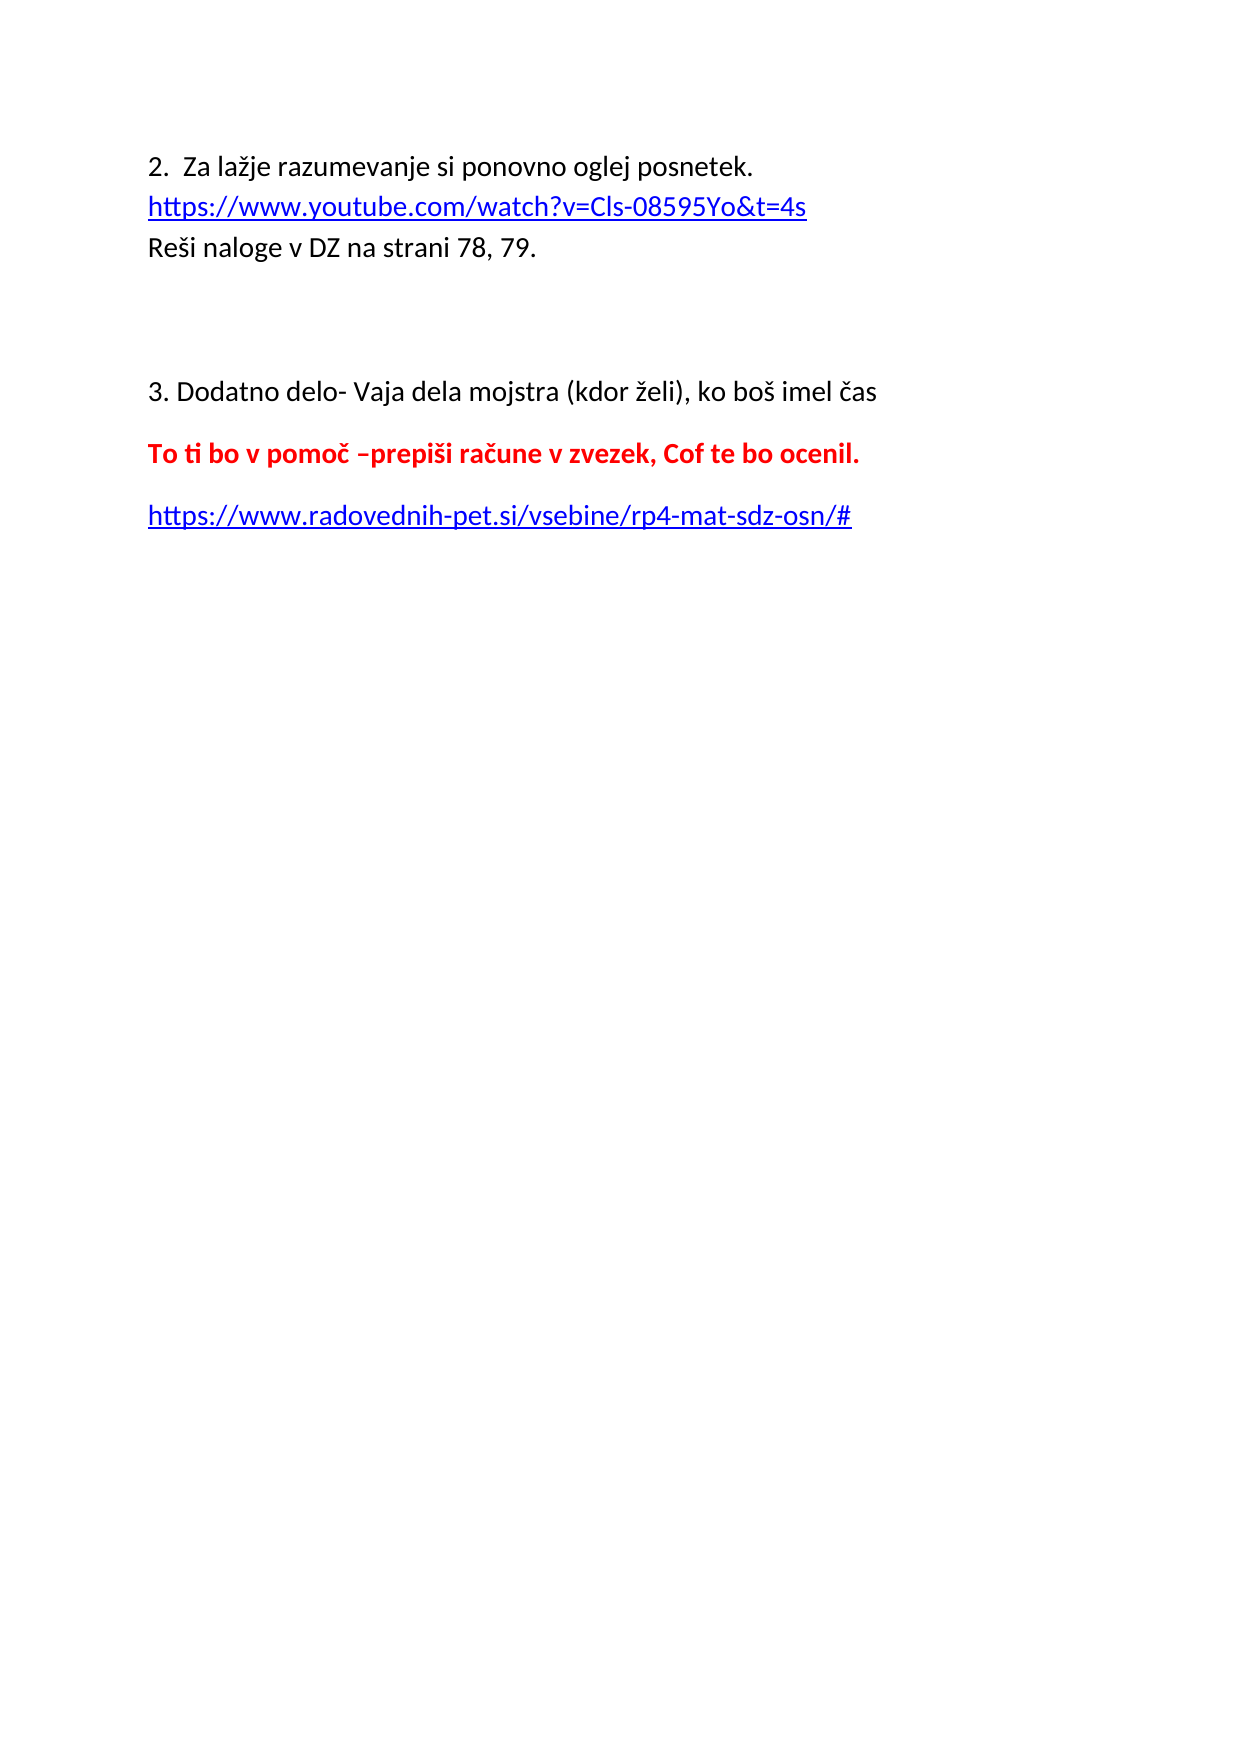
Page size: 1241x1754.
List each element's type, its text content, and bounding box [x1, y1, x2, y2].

text https://www.youtube.com/watch?v=Cls-08595Yo&t=4s [148, 188, 1093, 224]
text 2. Za lažje razumevanje si ponovno oglej posnetek. [148, 148, 1093, 183]
text Reši naloge v DZ na strani 78, 79. [148, 229, 1093, 265]
text https://www.radovednih-pet.si/vsebine/rp4-mat-sdz-osn/# [148, 497, 1093, 532]
text To ti bo v pomoč –prepiši račune v zvezek, Cof te bo ocenil. [148, 435, 1093, 471]
text 3. Dodatno delo- Vaja dela mojstra (kdor želi), ko boš imel čas [148, 373, 1093, 409]
